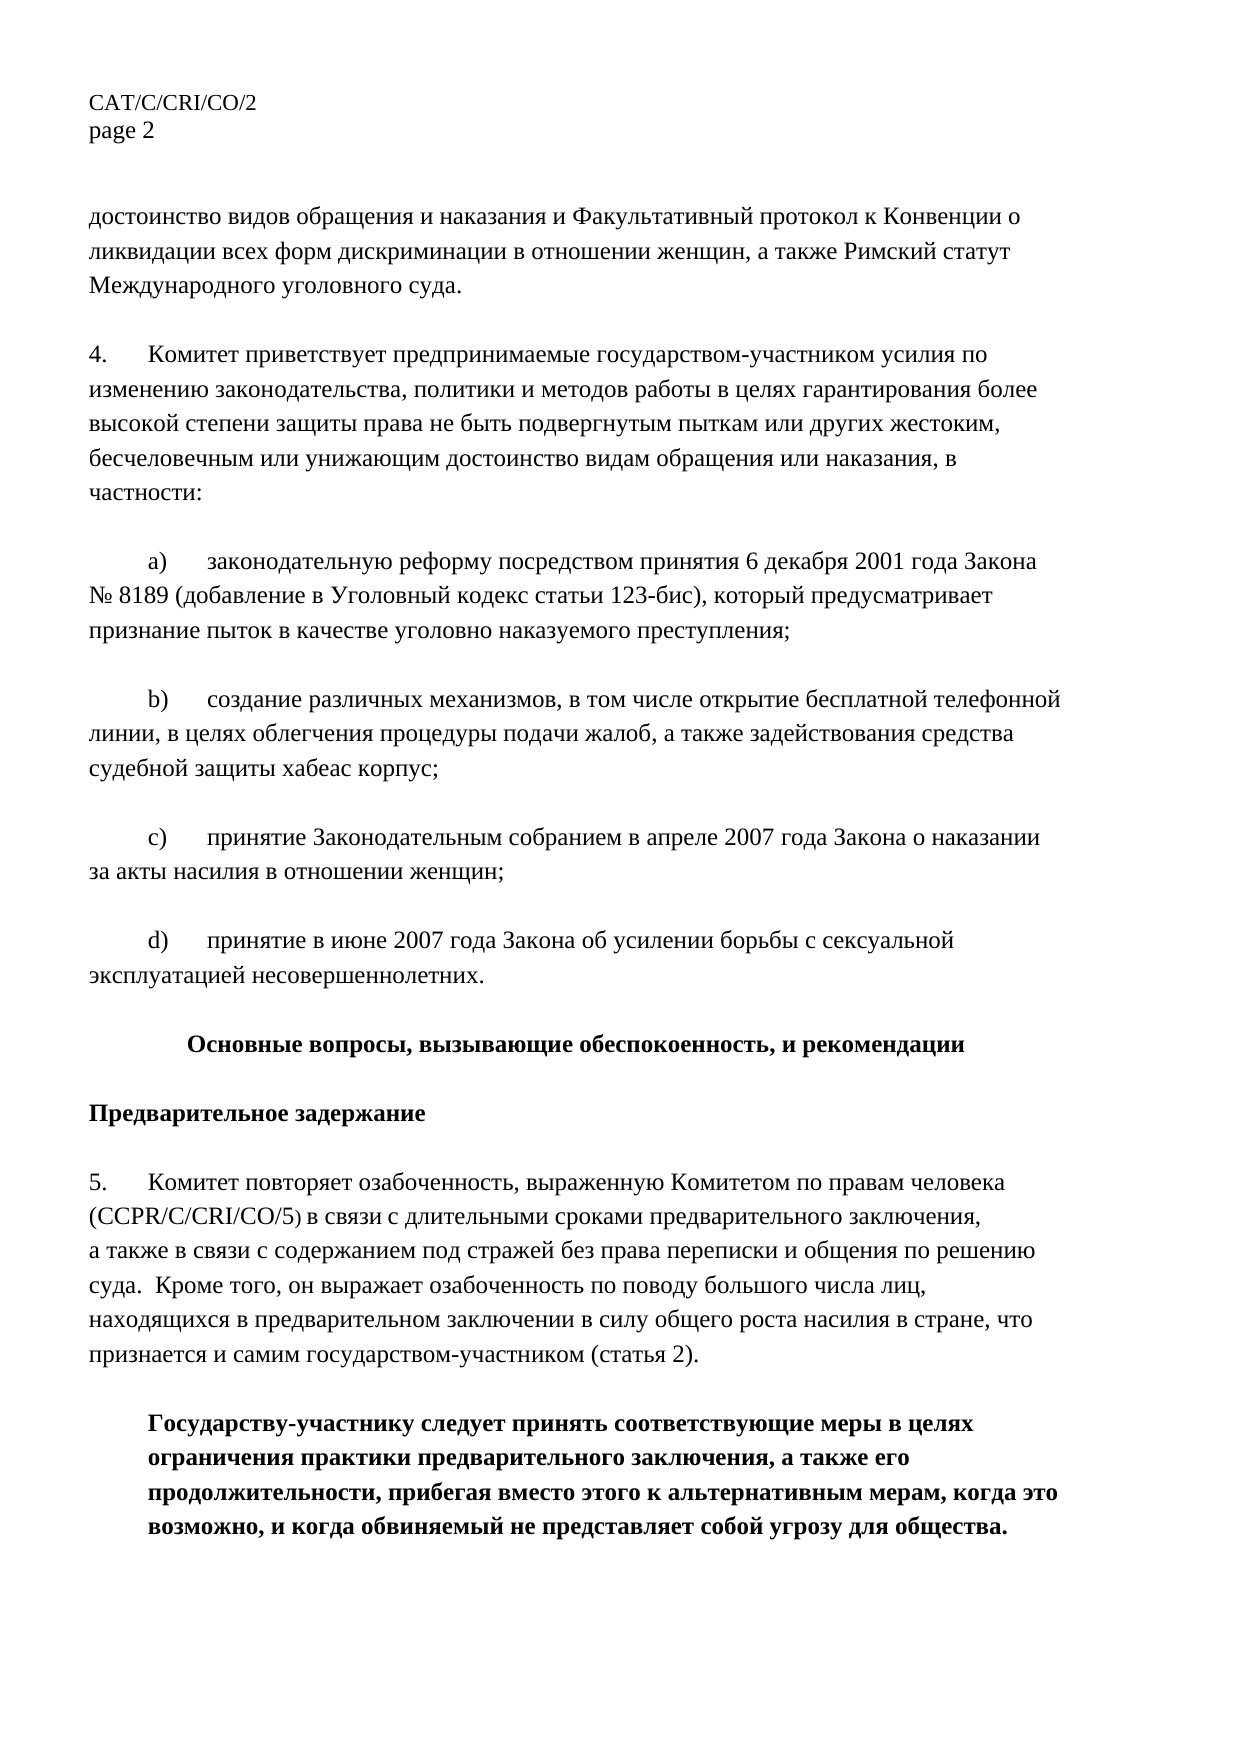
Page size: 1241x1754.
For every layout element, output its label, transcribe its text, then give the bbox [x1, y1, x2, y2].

text Предварительное задержание [89, 1098, 1063, 1126]
text Государству-участнику следует принять соответствующие меры в целях ограничения практики предварительного заключения, а также его продолжительности, прибегая вместо этого к альтернативным мерам, когда это возможно, и когда обвиняемый не представляет собой угрозу для общества. [148, 1408, 1063, 1540]
text 4. Комитет приветствует предпринимаемые государством-участником усилия по изменению законодательства, политики и методов работы в целях гарантирования более высокой степени защиты права не быть подвергнутым пыткам или других жестоким, бесчеловечным или унижающим достоинство видам обращения или наказания, в частности: [89, 339, 1063, 506]
text b) создание различных механизмов, в том числе открытие бесплатной телефонной линии, в целях облегчения процедуры подачи жалоб, а также задействования средства судебной защиты хабеас корпус; [89, 684, 1063, 782]
text с) принятие Законодательным собранием в апреле 2007 года Закона о наказании за акты насилия в отношении женщин; [89, 822, 1063, 885]
text d) принятие в июне 2007 года Закона об усилении борьбы с сексуальной эксплуатацией несовершеннолетних. [89, 925, 1063, 988]
text достоинство видов обращения и наказания и Факультативный протокол к Конвенции о ликвидации всех форм дискриминации в отношении женщин, а также Римский статут Международного уголовного суда. [89, 201, 1063, 299]
text а) законодательную реформу посредством принятия 6 декабря 2001 года Закона № 8189 (добавление в Уголовный кодекс статьи 123-бис), который предусматривает признание пыток в качестве уголовно наказуемого преступления; [89, 546, 1063, 644]
text 5. Комитет повторяет озабоченность, выраженную Комитетом по правам человека (CCPR/C/CRI/CO/5) в связи с длительными сроками предварительного заключения, а также в связи с содержанием под стражей без права переписки и общения по решению суда. Кроме того, он выражает озабоченность по поводу большого числа лиц, находящихся в предварительном заключении в силу общего роста насилия в стране, что признается и самим государством-участником (статья 2). [89, 1167, 1063, 1368]
text Основные вопросы, вызывающие обеспокоенность, и рекомендации [89, 1029, 1063, 1057]
